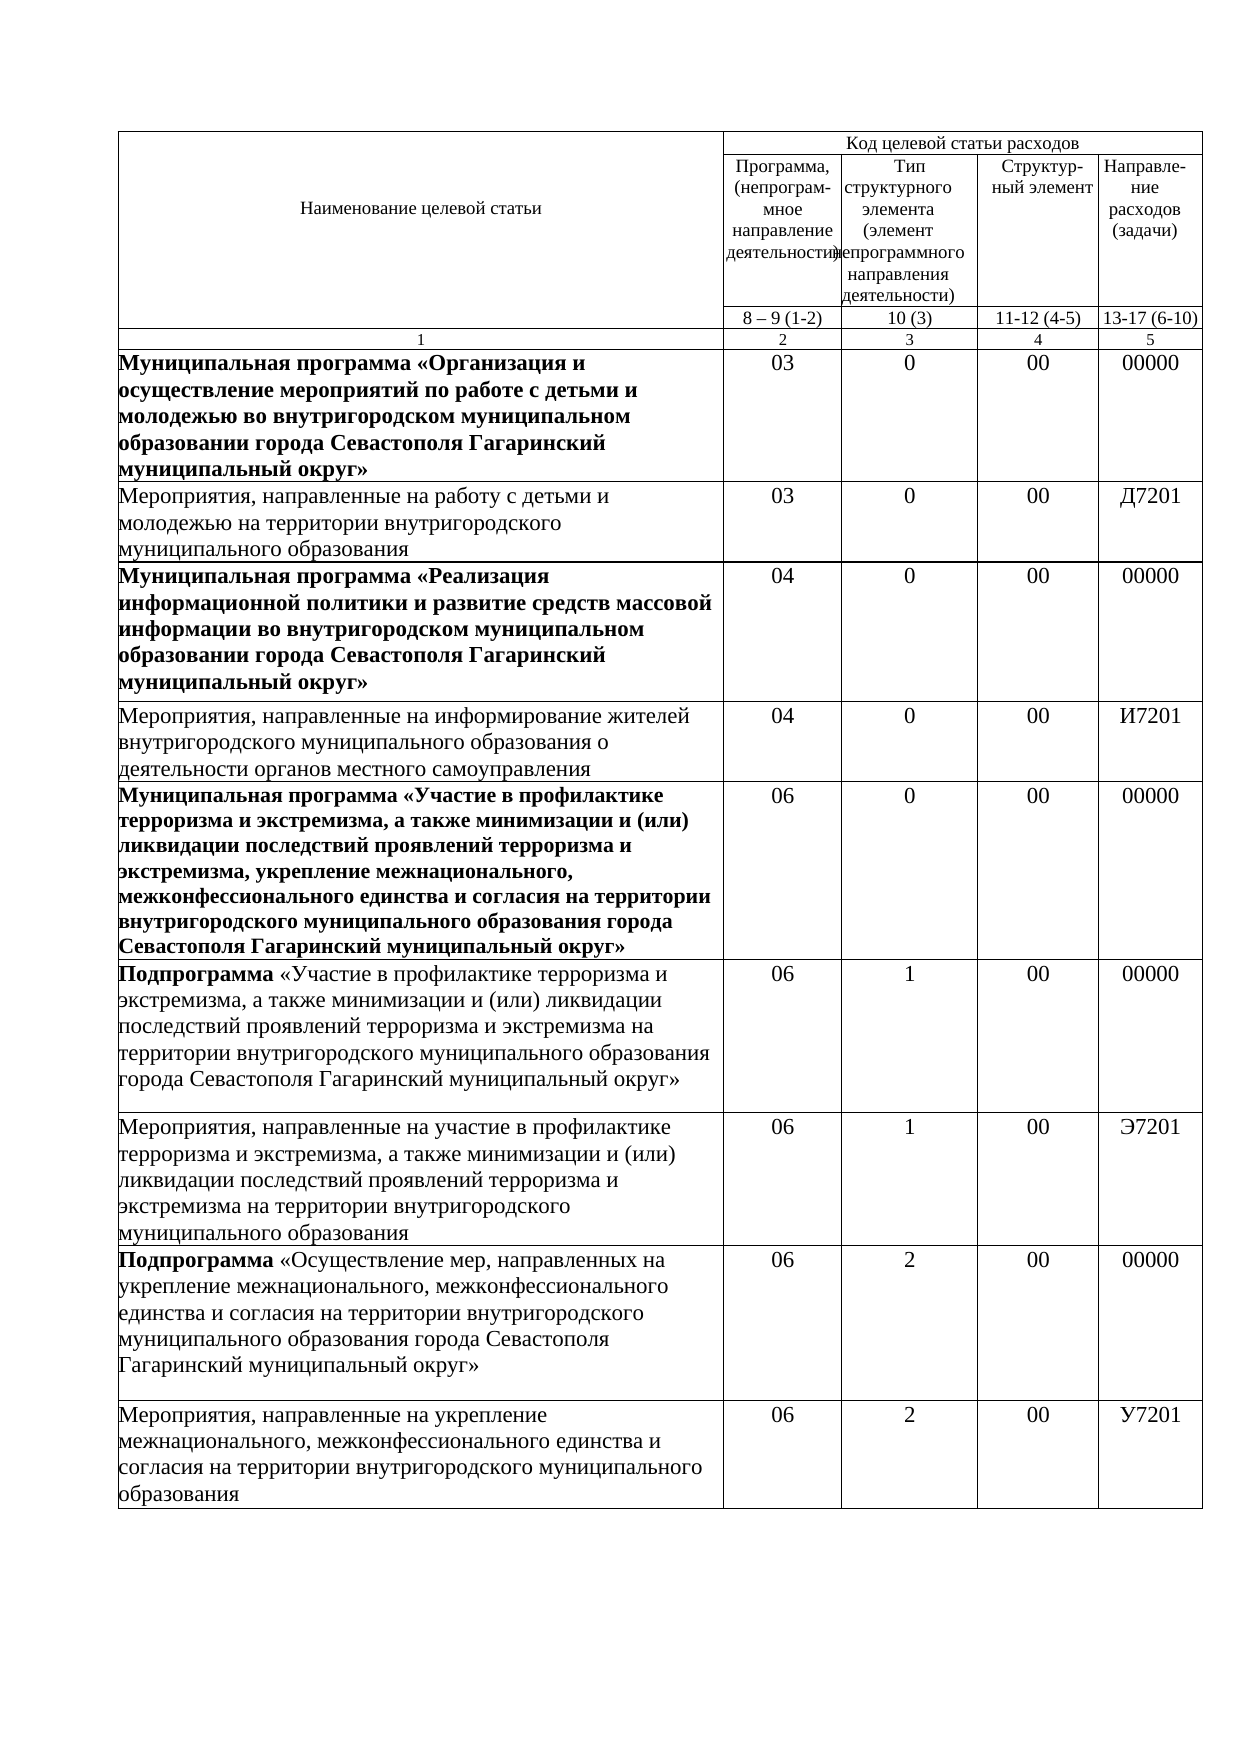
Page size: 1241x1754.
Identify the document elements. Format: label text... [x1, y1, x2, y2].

table_cell Подпрограмма «Участие в профилактике терроризма и экстремизма, а также минимизации и (или) ликвидации последствий проявлений терроризма и экстремизма на территории внутригородского муниципального образования города Севастополя Гагаринский муниципальный округ» [119, 960, 723, 1112]
table_cell 03 [724, 482, 841, 561]
table_cell 11-12 (4-5) [978, 307, 1098, 328]
table_cell 04 [724, 702, 841, 781]
table_cell И7201 [1099, 702, 1202, 781]
table_cell Мероприятия, направленные на укрепление межнационального, межконфессионального единства и согласия на территории внутригородского муниципального образования [119, 1401, 723, 1508]
table_cell 00000 [1099, 782, 1202, 958]
table_cell 13-17 (6-10) [1099, 307, 1202, 328]
table_cell Мероприятия, направленные на участие в профилактике терроризма и экстремизма, а также минимизации и (или) ликвидации последствий проявлений терроризма и экстремизма на территории внутригородского муниципального образования [119, 1113, 723, 1245]
table_cell 4 [978, 329, 1098, 348]
table_cell Структур-ный элемент [978, 155, 1098, 306]
table_cell 00000 [1099, 350, 1202, 481]
table_cell 10 (3) [842, 307, 977, 328]
table_cell 2 [724, 329, 841, 348]
table_cell 00000 [1099, 1246, 1202, 1399]
table_cell 00 [978, 702, 1098, 781]
table_cell 8 – 9 (1-2) [724, 307, 841, 328]
table_cell 00 [978, 482, 1098, 561]
table_cell Муниципальная программа «Участие в профилактике терроризма и экстремизма, а также минимизации и (или) ликвидации последствий проявлений терроризма и экстремизма, укрепление межнационального, межконфессионального единства и согласия на территории внутригородского муниципального образования города Севастополя Гагаринский муниципальный округ» [119, 782, 723, 958]
table_cell 0 [842, 482, 977, 561]
table_cell 06 [724, 1246, 841, 1399]
table_cell Подпрограмма «Осуществление мер, направленных на укрепление межнационального, межконфессионального единства и согласия на территории внутригородского муниципального образования города Севастополя Гагаринский муниципальный округ» [119, 1246, 723, 1399]
table_cell Д7201 [1099, 482, 1202, 561]
table_cell 00000 [1099, 960, 1202, 1112]
table_cell 3 [842, 329, 977, 348]
table_cell 5 [1099, 329, 1202, 348]
table_cell 0 [842, 782, 977, 958]
table_cell Программа, (непрограм-мное направление деятельности) [724, 155, 841, 306]
table_cell Тип структурного элемента (элемент непрограммного направления деятельности) [842, 155, 977, 306]
table_cell 2 [842, 1246, 977, 1399]
table_header Код целевой статьи расходов [724, 132, 1202, 154]
table_cell Муниципальная программа «Реализация информационной политики и развитие средств массовой информации во внутригородском муниципальном образовании города Севастополя Гагаринский муниципальный округ» [119, 563, 723, 701]
table_cell У7201 [1099, 1401, 1202, 1508]
table_cell 03 [724, 350, 841, 481]
table_cell Э7201 [1099, 1113, 1202, 1245]
table_cell 06 [724, 782, 841, 958]
table_cell 0 [842, 702, 977, 781]
table_cell 00 [978, 960, 1098, 1112]
table_cell 00 [978, 1113, 1098, 1245]
table_cell Мероприятия, направленные на работу с детьми и молодежью на территории внутригородского муниципального образования [119, 482, 723, 561]
table_cell 06 [724, 960, 841, 1112]
table_cell 06 [724, 1113, 841, 1245]
table_cell 04 [724, 563, 841, 701]
table_cell 2 [842, 1401, 977, 1508]
table_header Наименование целевой статьи [119, 132, 723, 328]
table_cell 1 [842, 960, 977, 1112]
table_cell 1 [842, 1113, 977, 1245]
table_cell 00 [978, 350, 1098, 481]
table_cell 00000 [1099, 563, 1202, 701]
table_cell 00 [978, 782, 1098, 958]
table_cell 0 [842, 350, 977, 481]
table_cell Мероприятия, направленные на информирование жителей внутригородского муниципального образования о деятельности органов местного самоуправления [119, 702, 723, 781]
table_cell 1 [119, 329, 723, 348]
table_cell Муниципальная программа «Организация и осуществление мероприятий по работе с детьми и молодежью во внутригородском муниципальном образовании города Севастополя Гагаринский муниципальный округ» [119, 350, 723, 481]
table_cell 00 [978, 1246, 1098, 1399]
table_cell 0 [842, 563, 977, 701]
table_cell 00 [978, 1401, 1098, 1508]
table_cell 00 [978, 563, 1098, 701]
table_cell 06 [724, 1401, 841, 1508]
table_cell Направле-ние расходов (задачи) [1099, 155, 1202, 306]
